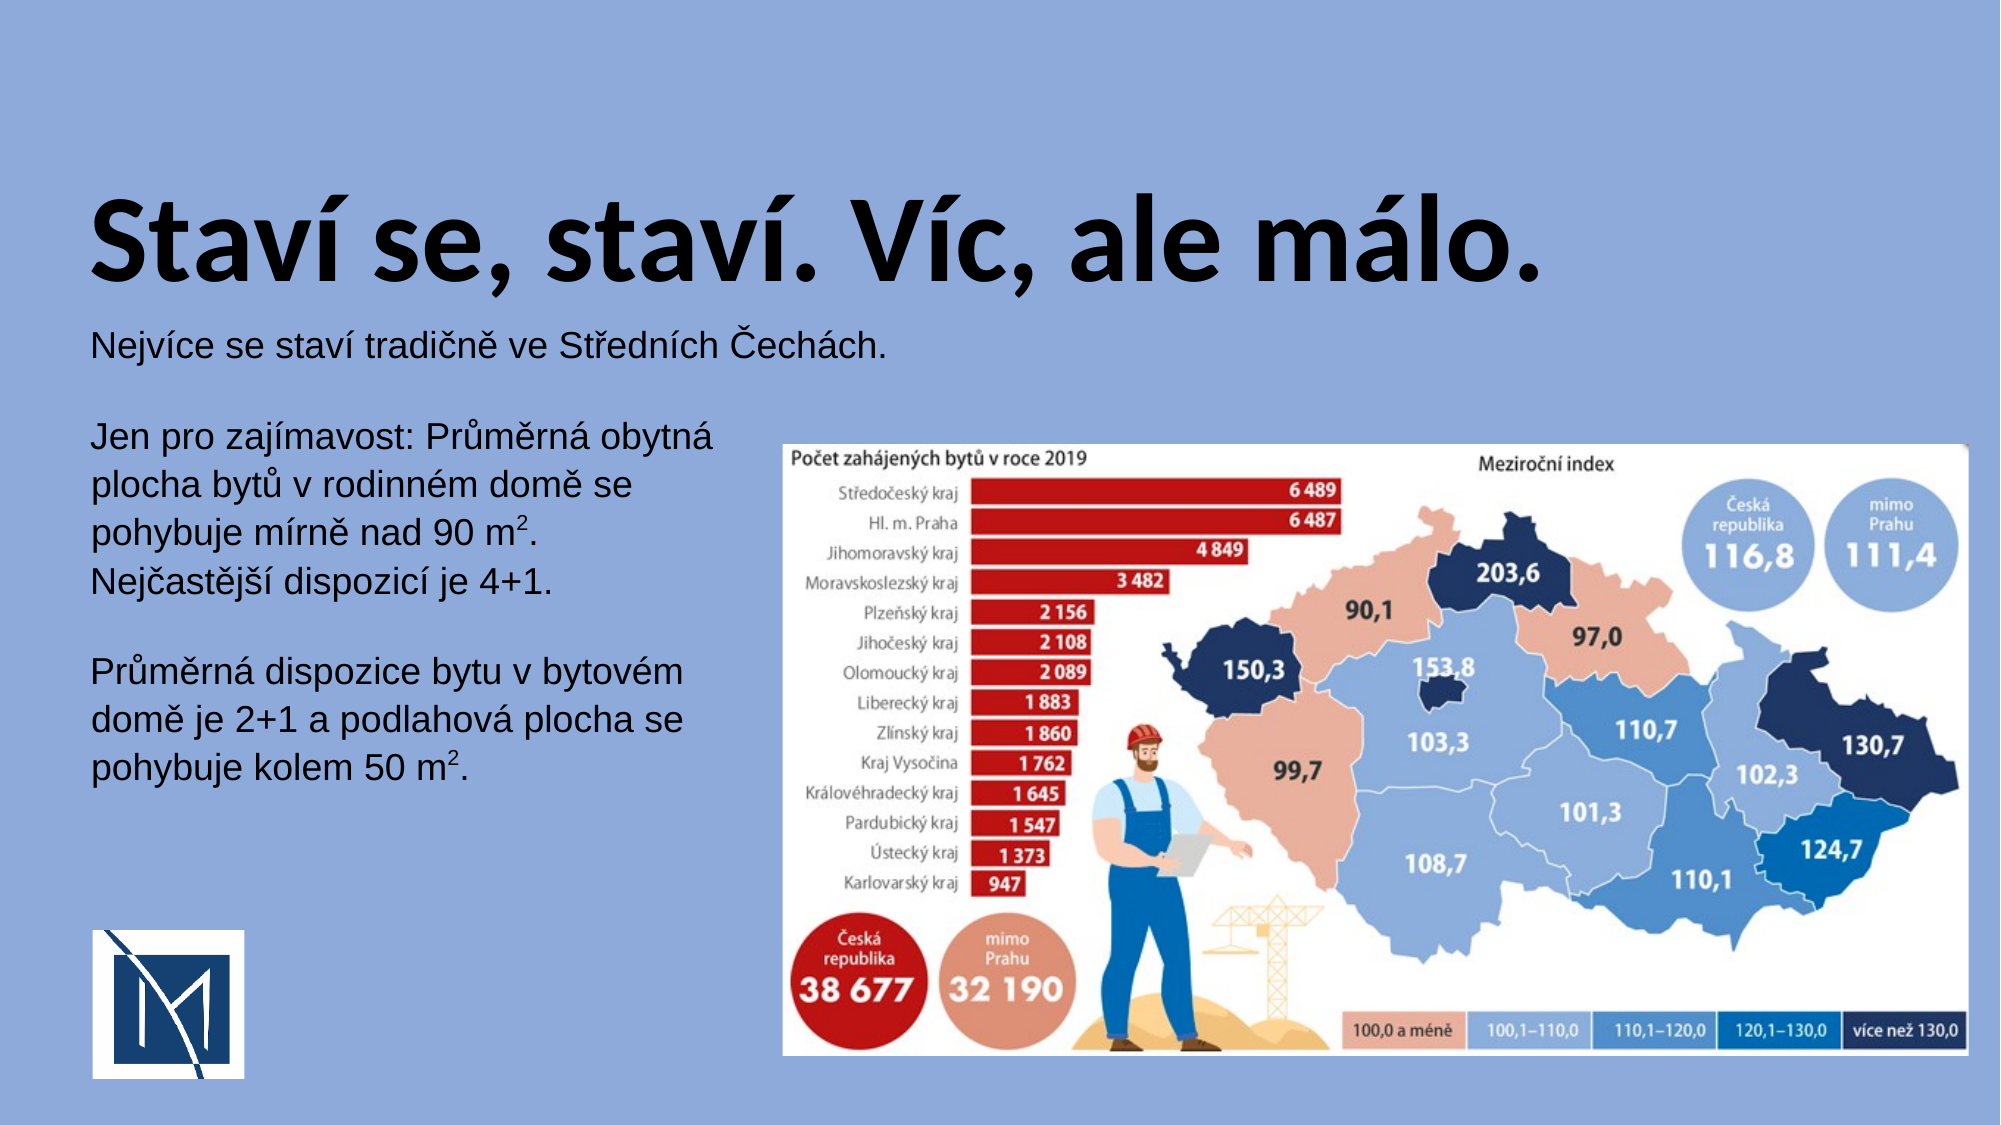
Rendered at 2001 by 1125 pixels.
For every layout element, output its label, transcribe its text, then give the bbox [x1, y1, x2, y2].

text Nejvíce se staví tradičně ve Středních Čechách. [90, 324, 1936, 367]
text Průměrná dispozice bytu v bytovém domě je 2+1 a podlahová plocha se pohybuje kolem 50 m2. [90, 649, 782, 788]
picture [782, 444, 1969, 1056]
text Jen pro zajímavost: Průměrná obytná plocha bytů v rodinném domě se pohybuje mírně nad 90 m2. [90, 414, 1936, 553]
picture [91, 930, 244, 1078]
text Nejčastější dispozicí je 4+1. [90, 559, 782, 602]
text Staví se, staví. Víc, ale málo. [89, 160, 1955, 313]
